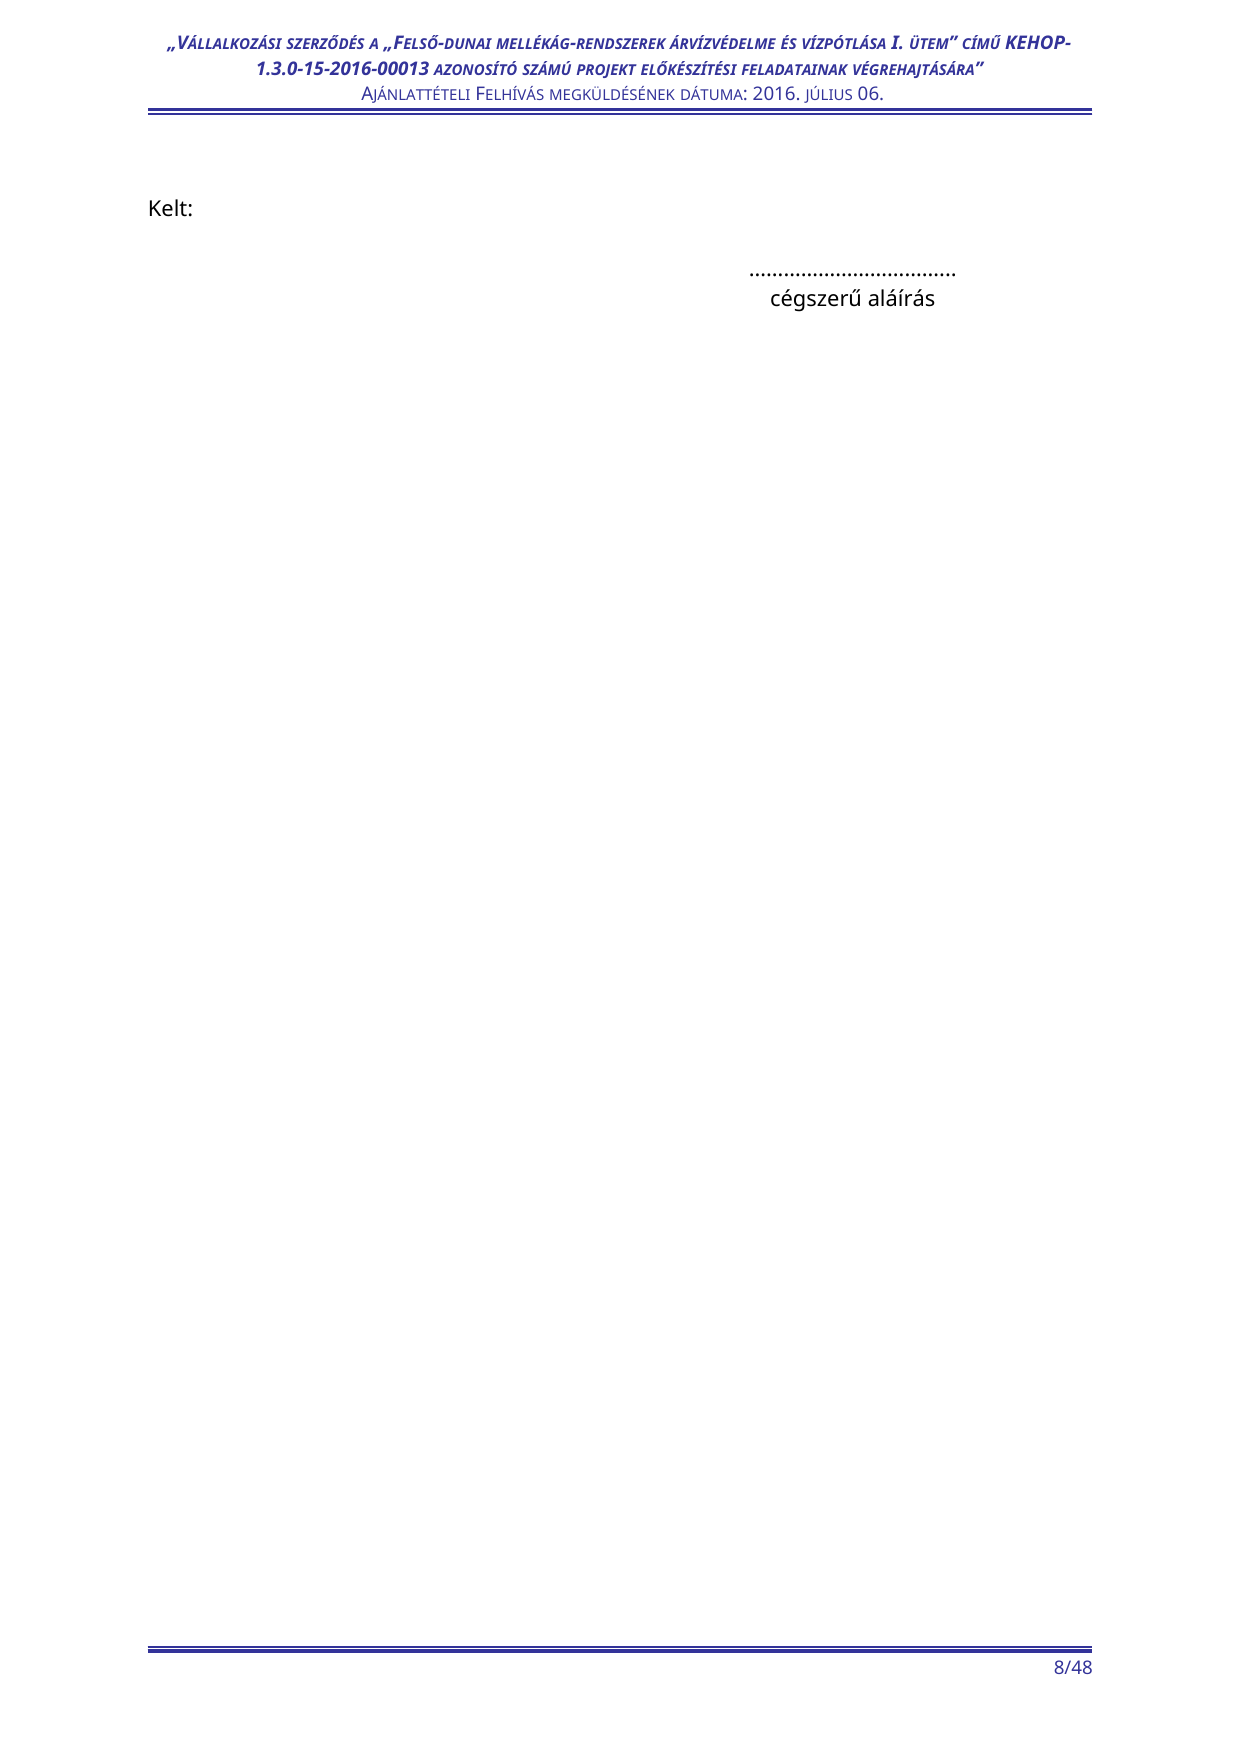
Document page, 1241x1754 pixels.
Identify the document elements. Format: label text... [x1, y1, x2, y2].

text Kelt: [148, 193, 1092, 223]
table_header ……………………………... [613, 253, 1092, 283]
table_cell cégszerű aláírás [613, 283, 1092, 312]
